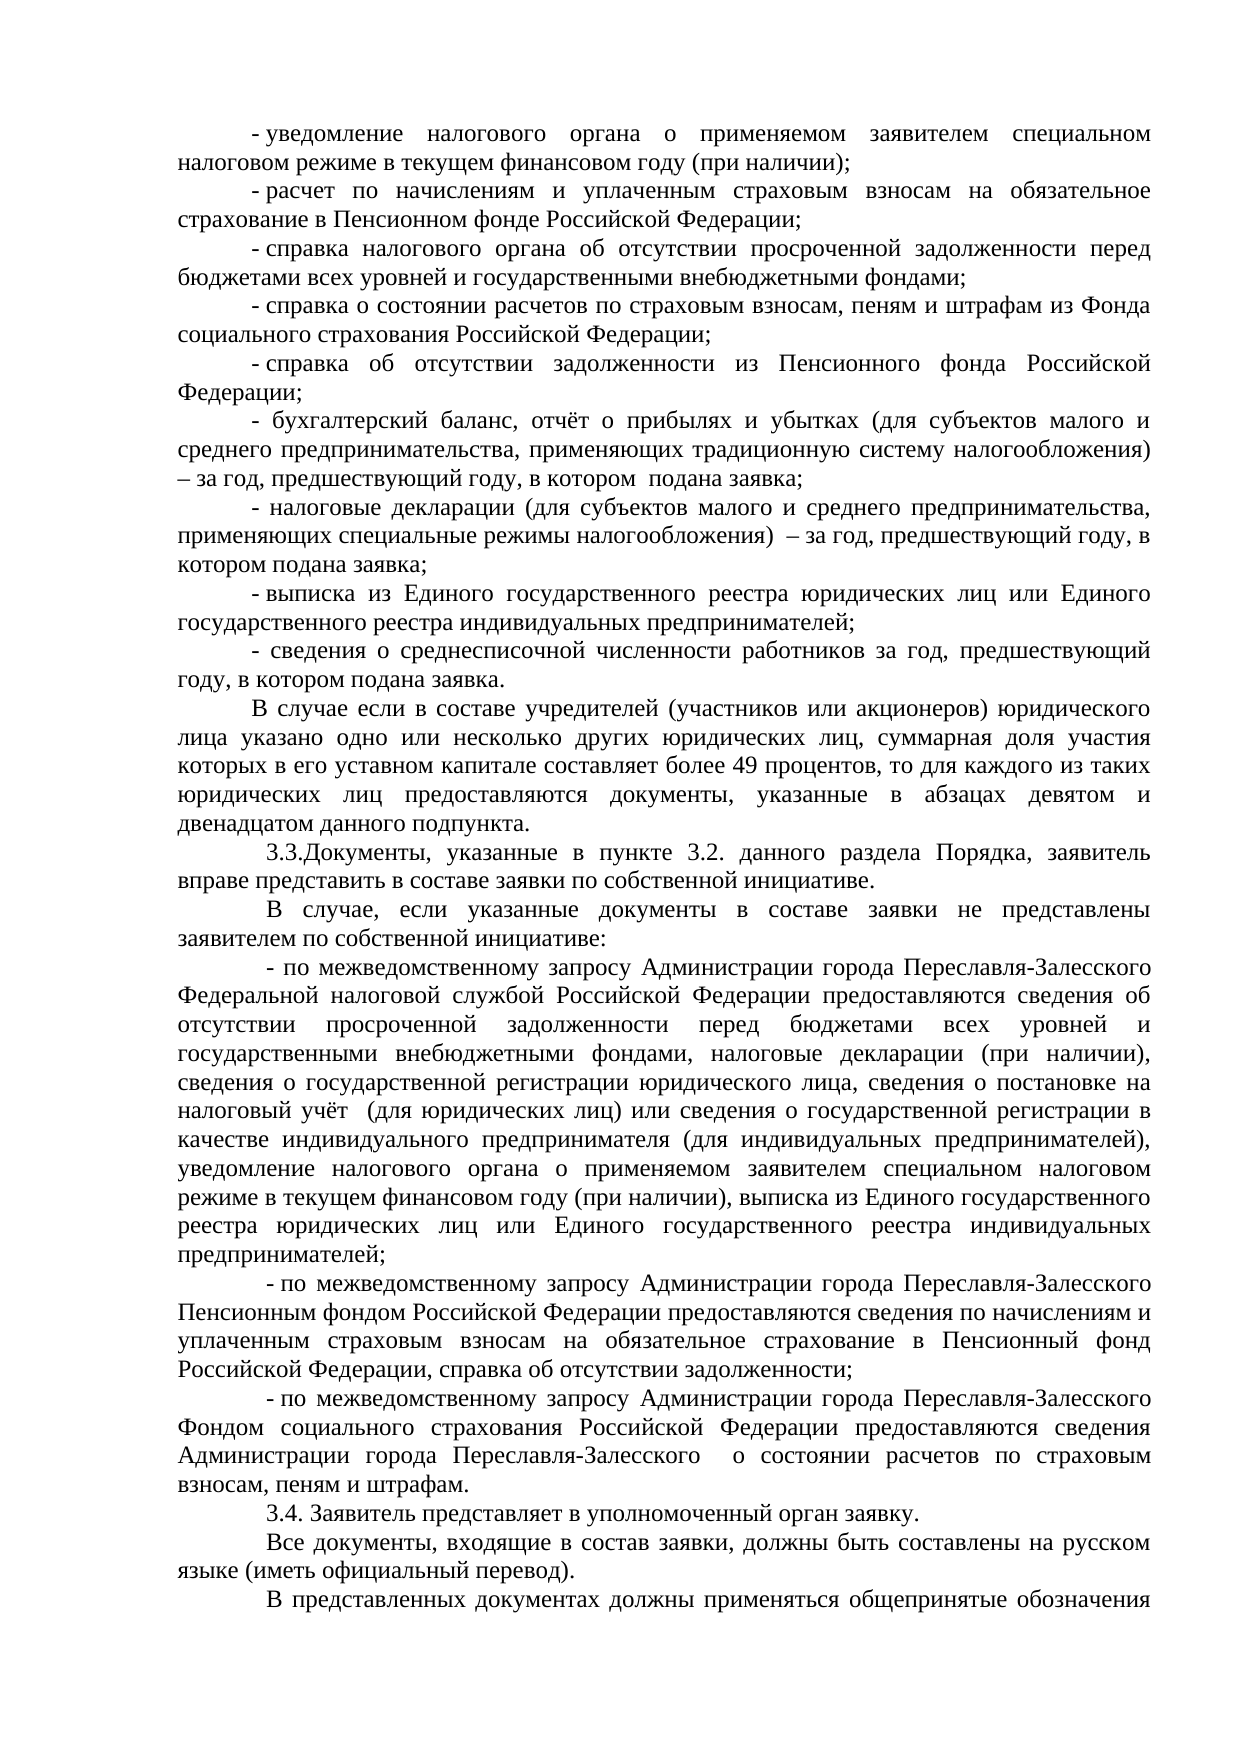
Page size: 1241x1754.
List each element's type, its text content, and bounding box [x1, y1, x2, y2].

text Все документы, входящие в состав заявки, должны быть составлены на русском языке (иметь официальный перевод). [177, 1527, 1152, 1584]
text - сведения о среднесписочной численности работников за год, предшествующий году, в котором подана заявка. [177, 636, 1152, 693]
text 3.4. Заявитель представляет в уполномоченный орган заявку. [177, 1498, 1152, 1527]
text - по межведомственному запросу Администрации города Переславля-Залесского Фондом социального страхования Российской Федерации предоставляются сведения Администрации города Переславля-Залесского о состоянии расчетов по страховым взносам, пеням и штрафам. [177, 1383, 1152, 1498]
text - по межведомственному запросу Администрации города Переславля-Залесского Федеральной налоговой службой Российской Федерации предоставляются сведения об отсутствии просроченной задолженности перед бюджетами всех уровней и государственными внебюджетными фондами, налоговые декларации (при наличии), сведения о государственной регистрации юридического лица, сведения о постановке на налоговый учёт (для юридических лиц) или сведения о государственной регистрации в качестве индивидуального предпринимателя (для индивидуальных предпринимателей), уведомление налогового органа о применяемом заявителем специальном налоговом режиме в текущем финансовом году (при наличии), выписка из Единого государственного реестра юридических лиц или Единого государственного реестра индивидуальных предпринимателей; [177, 952, 1152, 1268]
text - уведомление налогового органа о применяемом заявителем специальном налоговом режиме в текущем финансовом году (при наличии); [177, 118, 1152, 176]
text - налоговые декларации (для субъектов малого и среднего предпринимательства, применяющих специальные режимы налогообложения) – за год, предшествующий году, в котором подана заявка; [177, 492, 1152, 578]
text - выписка из Единого государственного реестра юридических лиц или Единого государственного реестра индивидуальных предпринимателей; [177, 578, 1152, 636]
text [177, 1584, 1152, 1613]
text - справка о состоянии расчетов по страховым взносам, пеням и штрафам из Фонда социального страхования Российской Федерации; [177, 291, 1152, 348]
text - справка налогового органа об отсутствии просроченной задолженности перед бюджетами всех уровней и государственными внебюджетными фондами; [177, 233, 1152, 291]
text - расчет по начислениям и уплаченным страховым взносам на обязательное страхование в Пенсионном фонде Российской Федерации; [177, 176, 1152, 233]
text - по межведомственному запросу Администрации города Переславля-Залесского Пенсионным фондом Российской Федерации предоставляются сведения по начислениям и уплаченным страховым взносам на обязательное страхование в Пенсионный фонд Российской Федерации, справка об отсутствии задолженности; [177, 1268, 1152, 1383]
text 3.3.Документы, указанные в пункте 3.2. данного раздела Порядка, заявитель вправе представить в составе заявки по собственной инициативе. [177, 837, 1152, 894]
text В случае, если указанные документы в составе заявки не представлены заявителем по собственной инициативе: [177, 894, 1152, 952]
text - справка об отсутствии задолженности из Пенсионного фонда Российской Федерации; [177, 348, 1152, 406]
text В случае если в составе учредителей (участников или акционеров) юридического лица указано одно или несколько других юридических лиц, суммарная доля участия которых в его уставном капитале составляет более 49 процентов, то для каждого из таких юридических лиц предоставляются документы, указанные в абзацах девятом и двенадцатом данного подпункта. [177, 693, 1152, 837]
text - бухгалтерский баланс, отчёт о прибылях и убытках (для субъектов малого и среднего предпринимательства, применяющих традиционную систему налогообложения) – за год, предшествующий году, в котором подана заявка; [177, 406, 1152, 492]
